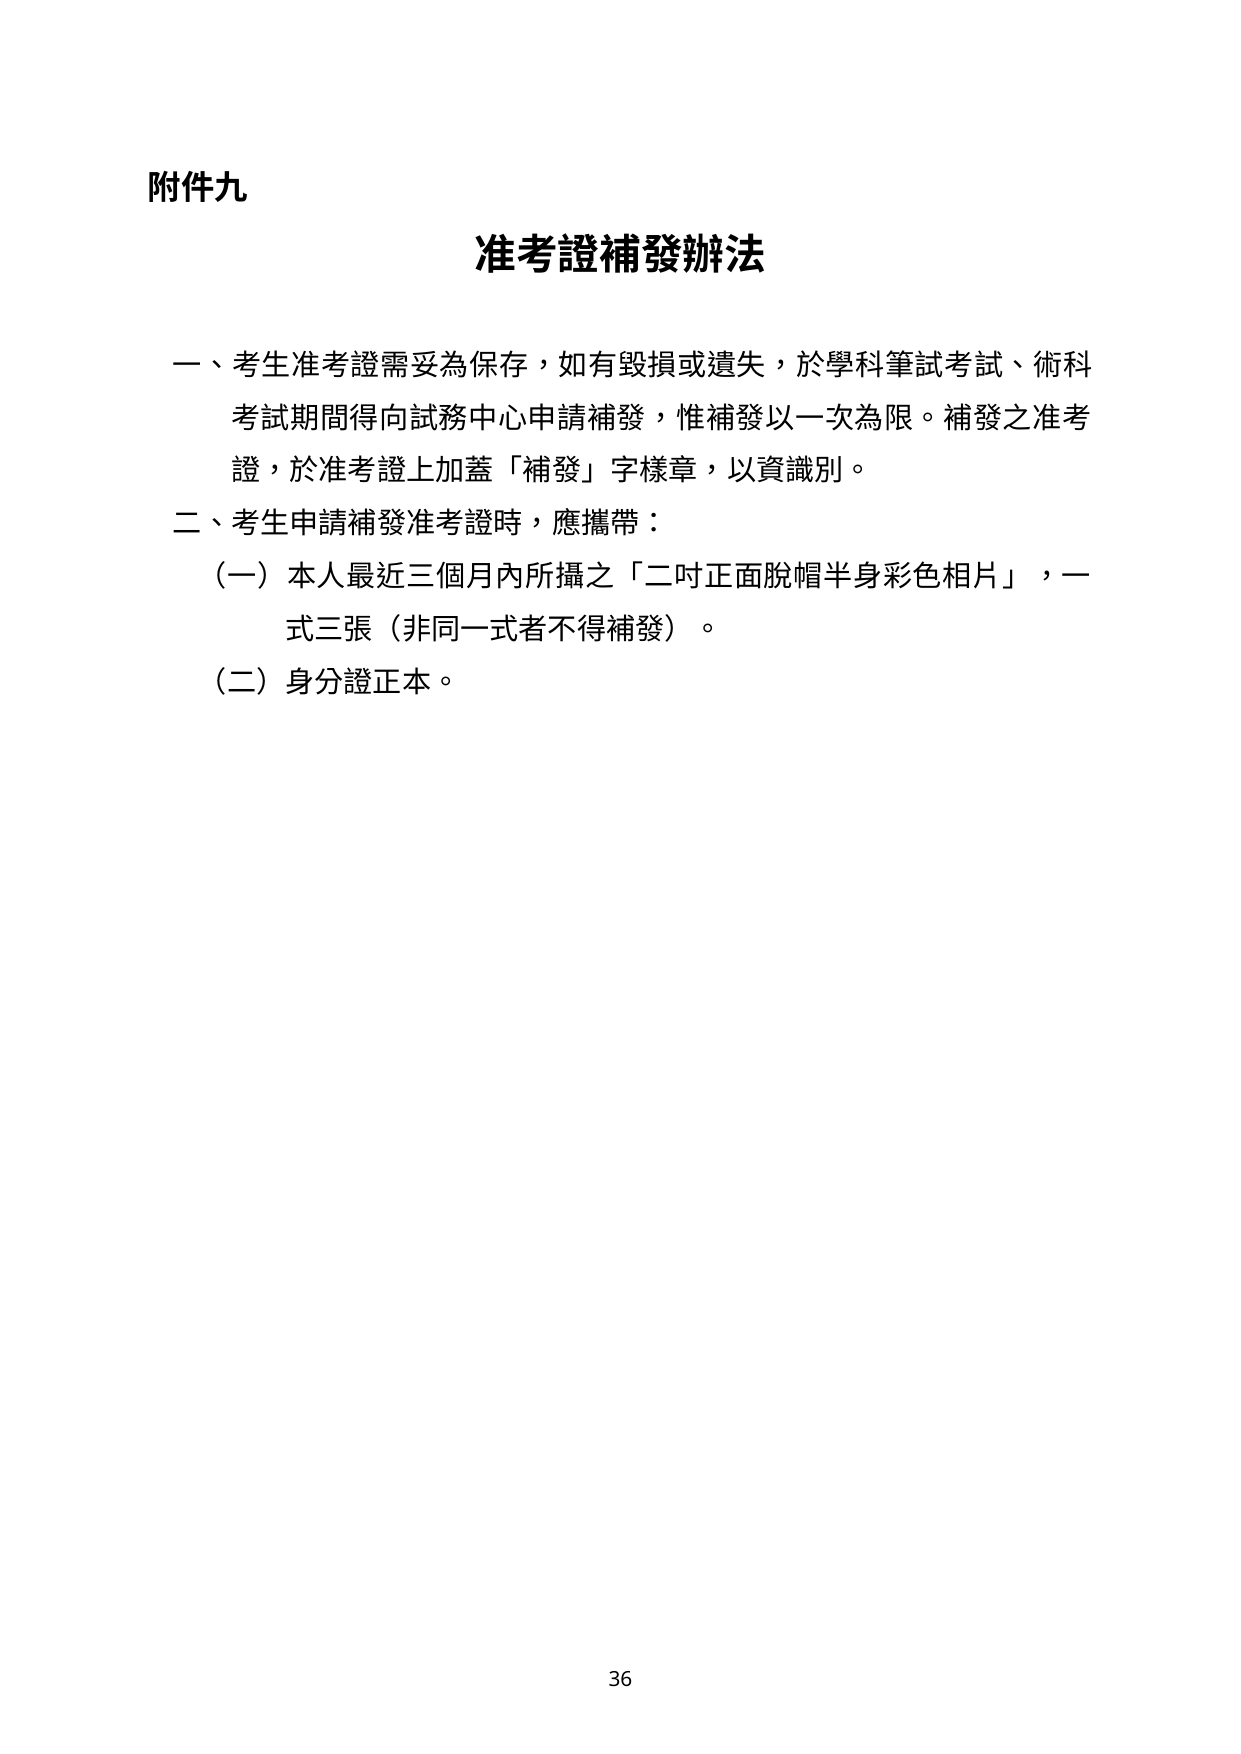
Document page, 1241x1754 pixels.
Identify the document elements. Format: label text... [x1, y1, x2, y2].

text 二、考生申請補發准考證時，應攜帶： [173, 500, 1092, 542]
text 附件九 [148, 161, 1092, 209]
text 一、考生准考證需妥為保存，如有毀損或遺失，於學科筆試考試、術科考試期間得向試務中心申請補發，惟補發以一次為限。補發之准考證，於准考證上加蓋「補發」字樣章，以資識別。 [173, 341, 1092, 489]
text （二）身分證正本。 [198, 658, 1092, 701]
text （一）本人最近三個月內所攝之「二吋正面脫帽半身彩色相片」，一式三張（非同一式者不得補發）。 [198, 553, 1092, 648]
text 准考證補發辦法 [148, 221, 1092, 281]
